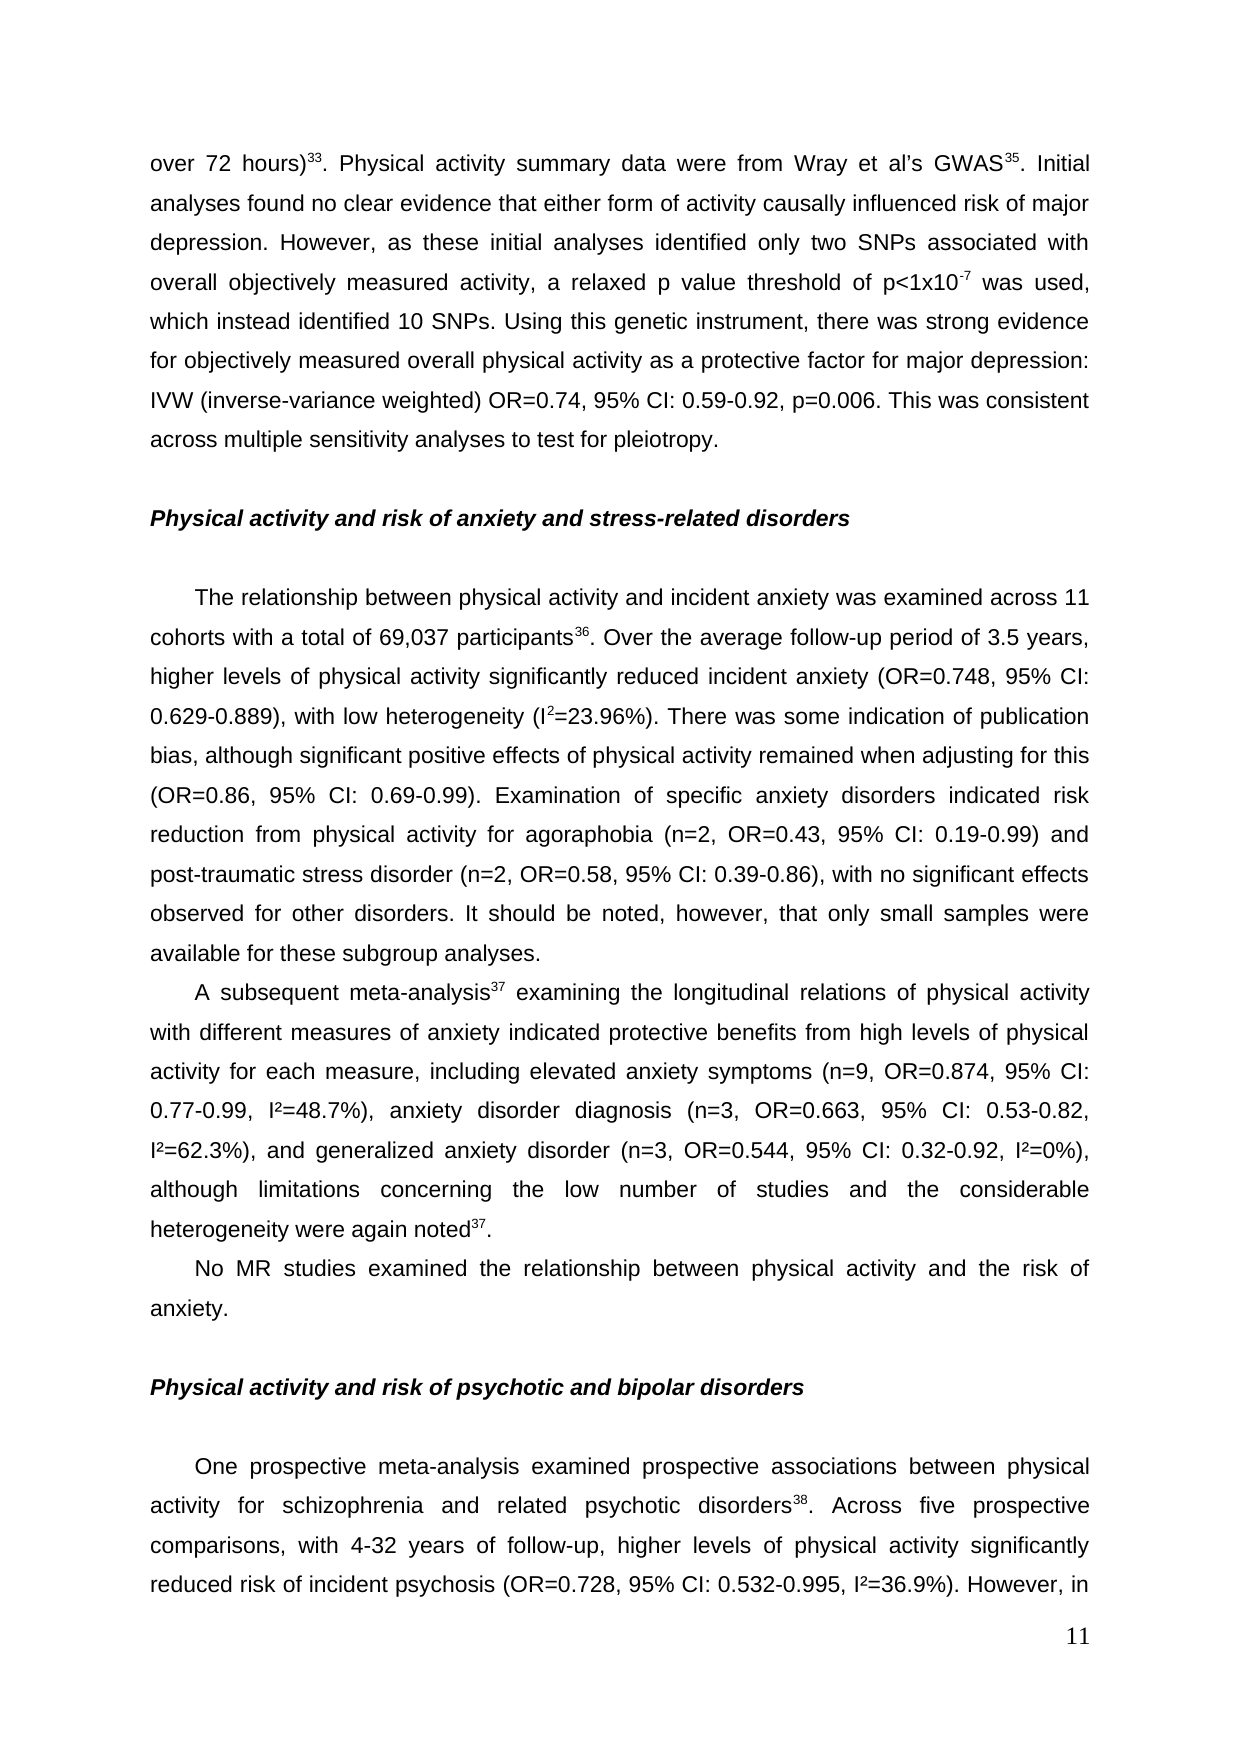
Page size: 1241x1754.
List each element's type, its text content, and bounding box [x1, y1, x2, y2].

text No MR studies examined the relationship between physical activity and the risk of anxiety. [150, 1255, 1090, 1321]
text Physical activity and risk of psychotic and bipolar disorders [150, 1374, 1090, 1400]
text Physical activity and risk of anxiety and stress-related disorders [150, 505, 1090, 532]
text The relationship between physical activity and incident anxiety was examined across 11 cohorts with a total of 69,037 participants36. Over the average follow-up period of 3.5 years, higher levels of physical activity significantly reduced incident anxiety (OR=0.748, 95% CI: 0.629-0.889), with low heterogeneity (I2=23.96%). There was some indication of publication bias, although significant positive effects of physical activity remained when adjusting for this (OR=0.86, 95% CI: 0.69-0.99). Examination of specific anxiety disorders indicated risk reduction from physical activity for agoraphobia (n=2, OR=0.43, 95% CI: 0.19-0.99) and post-traumatic stress disorder (n=2, OR=0.58, 95% CI: 0.39-0.86), with no significant effects observed for other disorders. It should be noted, however, that only small samples were available for these subgroup analyses. [150, 584, 1090, 966]
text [150, 1453, 1090, 1598]
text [150, 150, 1090, 453]
text A subsequent meta-analysis37 examining the longitudinal relations of physical activity with different measures of anxiety indicated protective benefits from high levels of physical activity for each measure, including elevated anxiety symptoms (n=9, OR=0.874, 95% CI: 0.77-0.99, I²=48.7%), anxiety disorder diagnosis (n=3, OR=0.663, 95% CI: 0.53-0.82, I²=62.3%), and generalized anxiety disorder (n=3, OR=0.544, 95% CI: 0.32-0.92, I²=0%), although limitations concerning the low number of studies and the considerable heterogeneity were again noted37. [150, 979, 1090, 1242]
